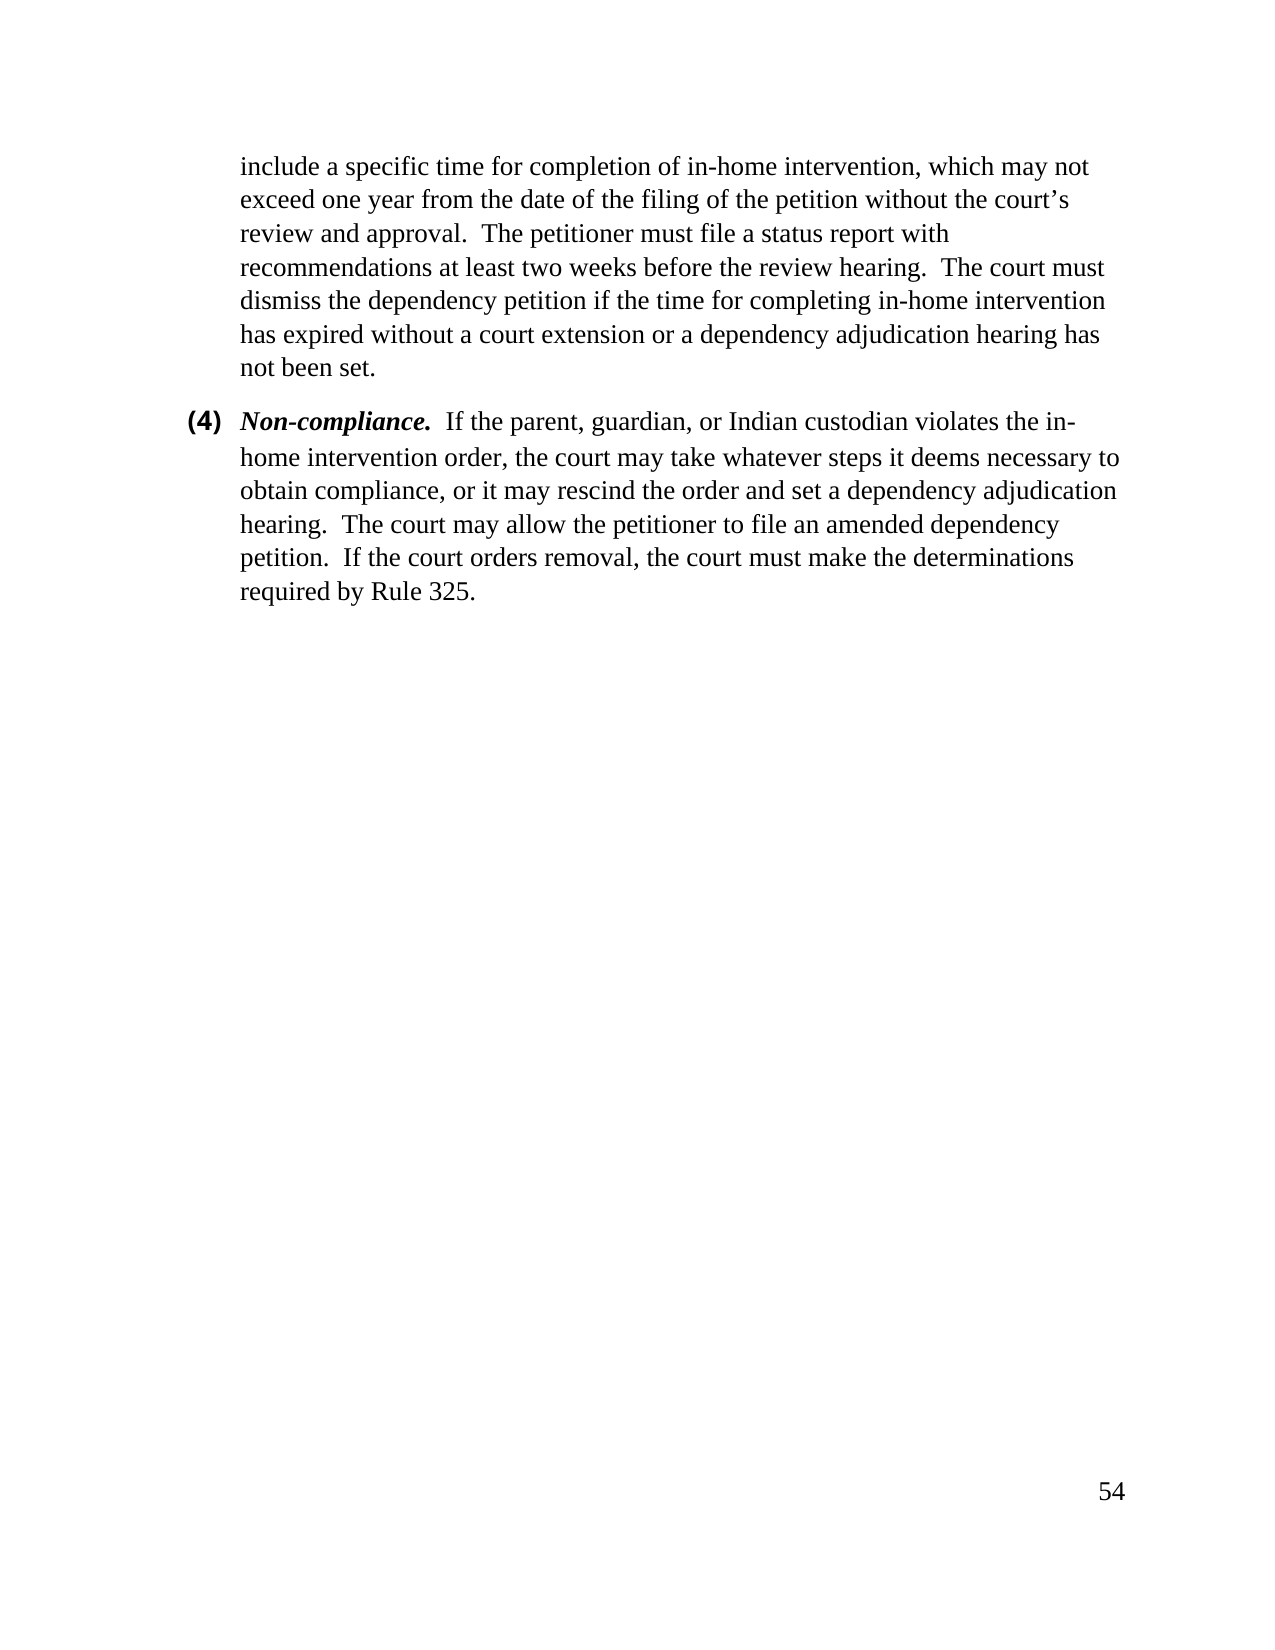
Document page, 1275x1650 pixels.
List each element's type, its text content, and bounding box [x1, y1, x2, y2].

list Non-compliance. If the parent, guardian, or Indian custodian violates the in-home intervention order, the court may take whatever steps it deems necessary to obtain compliance, or it may rescind the order and set a dependency adjudication hearing. The court may allow the petitioner to file an amended dependency petition. If the court orders removal, the court must make the determinations required by Rule 325. [187, 401, 1125, 606]
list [187, 150, 1125, 382]
